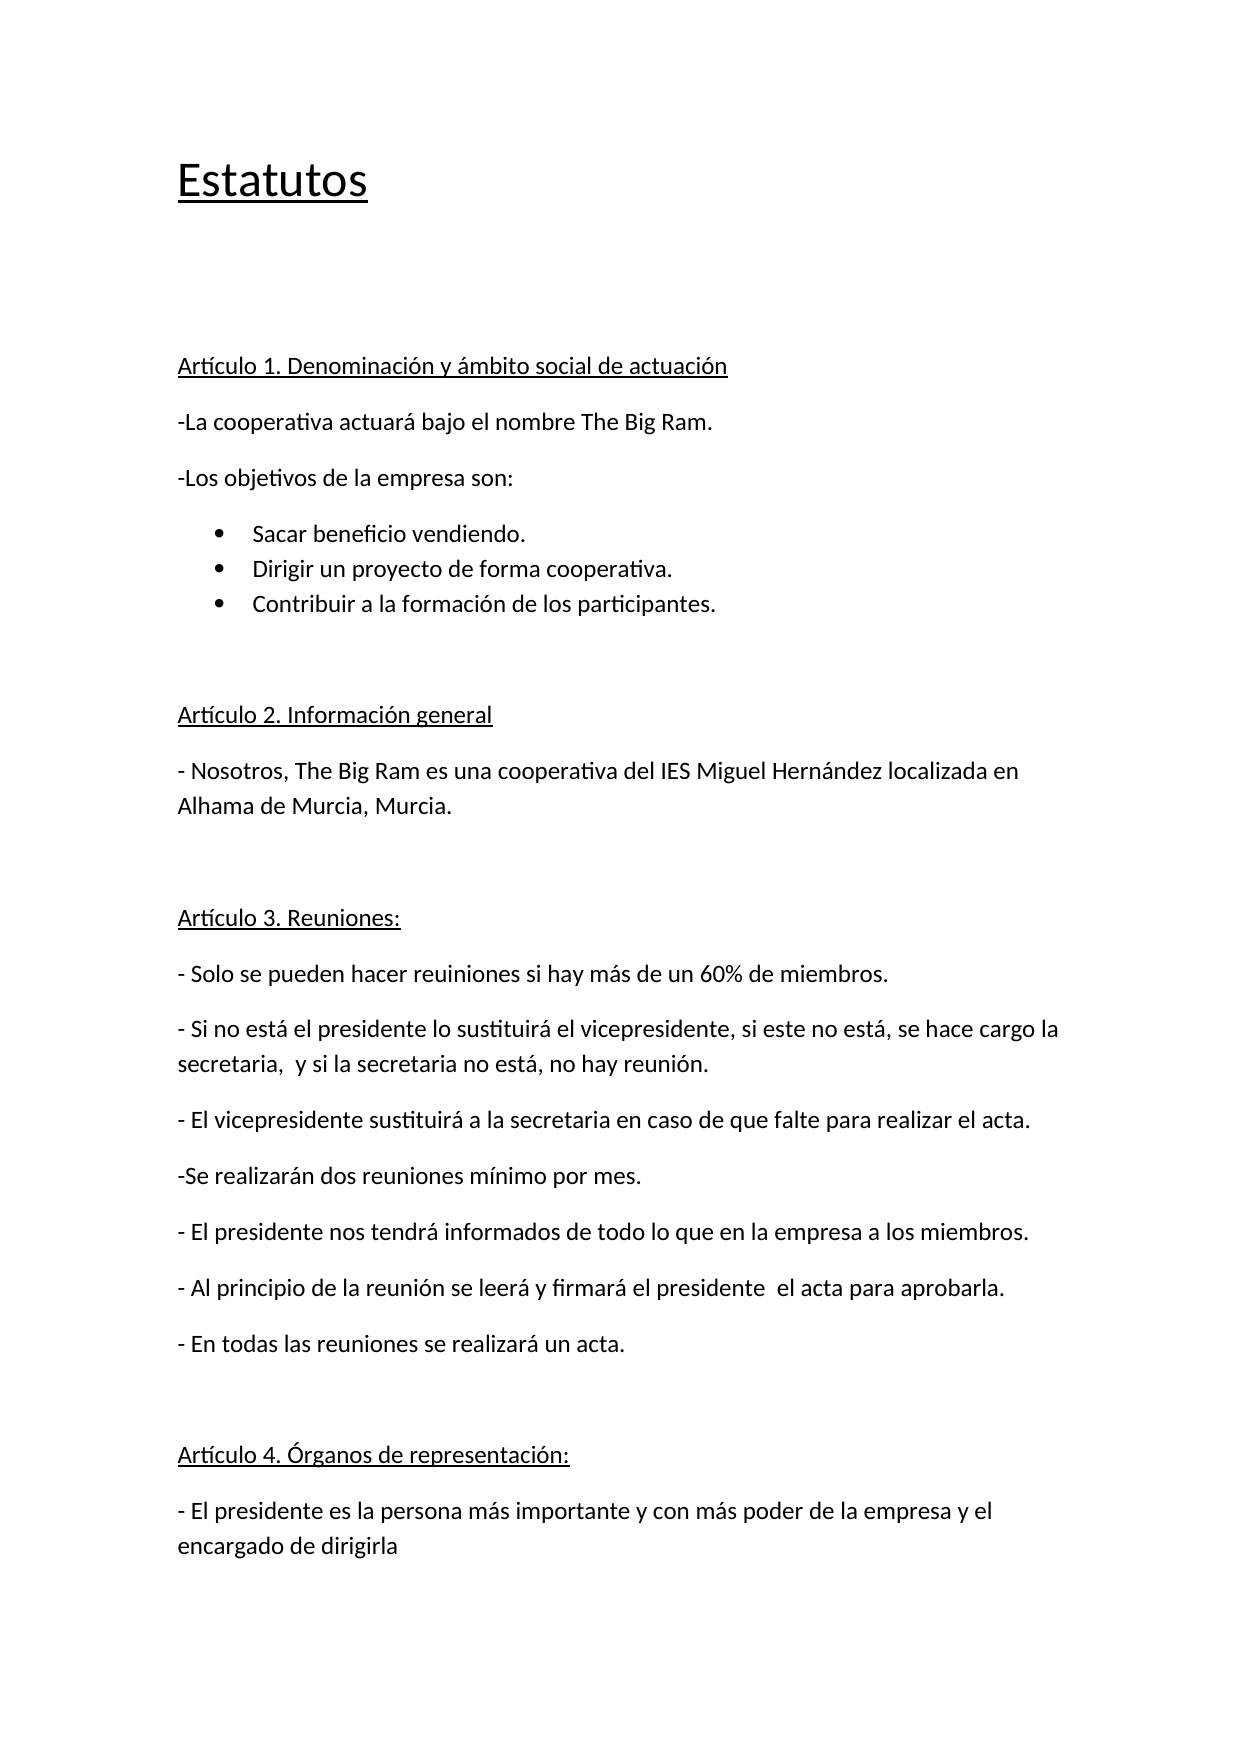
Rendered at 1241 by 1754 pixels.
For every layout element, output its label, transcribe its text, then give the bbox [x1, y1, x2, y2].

text -La cooperativa actuará bajo el nombre The Big Ram. [177, 406, 1063, 437]
text - El vicepresidente sustituirá a la secretaria en caso de que falte para realizar el acta. [177, 1104, 1063, 1135]
text Artículo 1. Denominación y ámbito social de actuación [177, 350, 1063, 381]
text - En todas las reuniones se realizará un acta. [177, 1328, 1063, 1358]
text Estatutos [177, 148, 1063, 209]
text Artículo 3. Reuniones: [177, 902, 1063, 932]
list Contribuir a la formación de los participantes. [215, 588, 1063, 618]
text -Los objetivos de la empresa son: [177, 462, 1063, 492]
list Dirigir un proyecto de forma cooperativa. [215, 553, 1063, 583]
text - Al principio de la reunión se leerá y firmará el presidente el acta para aprobarla. [177, 1272, 1063, 1302]
text Artículo 4. Órganos de representación: [177, 1439, 1063, 1470]
list Sacar beneficio vendiendo. [215, 518, 1063, 548]
text Artículo 2. Información general [177, 699, 1063, 730]
text -Se realizarán dos reuniones mínimo por mes. [177, 1160, 1063, 1191]
text - Solo se pueden hacer reuiniones si hay más de un 60% de miembros. [177, 958, 1063, 988]
text - El presidente nos tendrá informados de todo lo que en la empresa a los miembros. [177, 1216, 1063, 1247]
text - Nosotros, The Big Ram es una cooperativa del IES Miguel Hernández localizada en Alhama de Murcia, Murcia. [177, 755, 1063, 821]
text - Si no está el presidente lo sustituirá el vicepresidente, si este no está, se hace cargo la secretaria, y si la secretaria no está, no hay reunión. [177, 1013, 1063, 1079]
text - El presidente es la persona más importante y con más poder de la empresa y el encargado de dirigirla [177, 1495, 1063, 1561]
